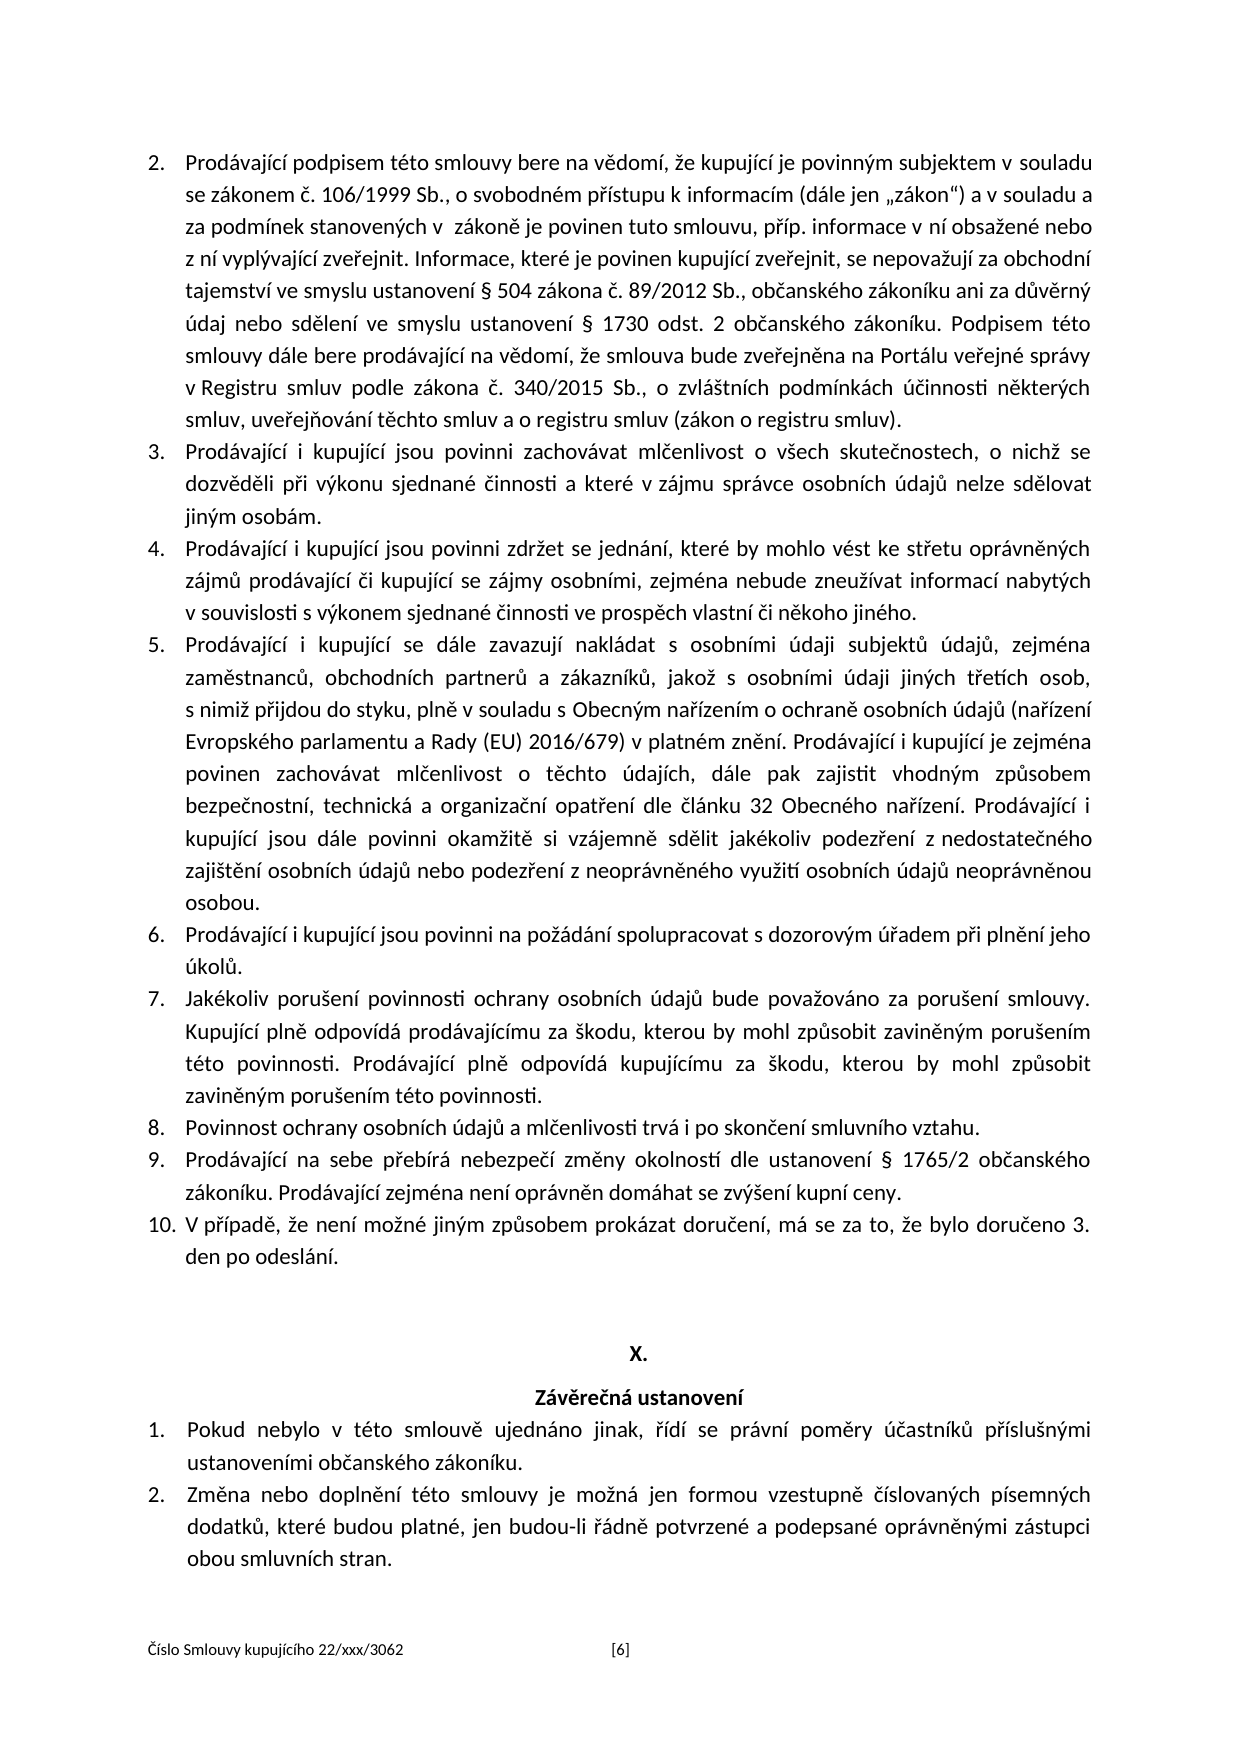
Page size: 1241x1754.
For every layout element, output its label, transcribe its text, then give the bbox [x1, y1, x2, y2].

list Prodávající i kupující jsou povinni na požádání spolupracovat s dozorovým úřadem při plnění jeho úkolů. [148, 920, 1092, 980]
list Prodávající i kupující jsou povinni zdržet se jednání, které by mohlo vést ke střetu oprávněných zájmů prodávající či kupující se zájmy osobními, zejména nebude zneužívat informací nabytých v souvislosti s výkonem sjednané činnosti ve prospěch vlastní či někoho jiného. [148, 534, 1092, 626]
text Závěrečná ustanovení [185, 1383, 1092, 1411]
list Prodávající i kupující se dále zavazují nakládat s osobními údaji subjektů údajů, zejména zaměstnanců, obchodních partnerů a zákazníků, jakož s osobními údaji jiných třetích osob, s nimiž přijdou do styku, plně v souladu s Obecným nařízením o ochraně osobních údajů (nařízení Evropského parlamentu a Rady (EU) 2016/679) v platném znění. Prodávající i kupující je zejména povinen zachovávat mlčenlivost o těchto údajích, dále pak zajistit vhodným způsobem bezpečnostní, technická a organizační opatření dle článku 32 Obecného nařízení. Prodávající i kupující jsou dále povinni okamžitě si vzájemně sdělit jakékoliv podezření z nedostatečného zajištění osobních údajů nebo podezření z neoprávněného využití osobních údajů neoprávněnou osobou. [148, 631, 1092, 916]
list Prodávající na sebe přebírá nebezpečí změny okolností dle ustanovení § 1765/2 občanského zákoníku. Prodávající zejména není oprávněn domáhat se zvýšení kupní ceny. [148, 1146, 1092, 1206]
list Povinnost ochrany osobních údajů a mlčenlivosti trvá i po skončení smluvního vztahu. [148, 1113, 1092, 1141]
list Prodávající podpisem této smlouvy bere na vědomí, že kupující je povinným subjektem v souladu se zákonem č. 106/1999 Sb., o svobodném přístupu k informacím (dále jen „zákon“) a v souladu a za podmínek stanovených v zákoně je povinen tuto smlouvu, příp. informace v ní obsažené nebo z ní vyplývající zveřejnit. Informace, které je povinen kupující zveřejnit, se nepovažují za obchodní tajemství ve smyslu ustanovení § 504 zákona č. 89/2012 Sb., občanského zákoníku ani za důvěrný údaj nebo sdělení ve smyslu ustanovení § 1730 odst. 2 občanského zákoníku. Podpisem této smlouvy dále bere prodávající na vědomí, že smlouva bude zveřejněna na Portálu veřejné správy v Registru smluv podle zákona č. 340/2015 Sb., o zvláštních podmínkách účinnosti některých smluv, uveřejňování těchto smluv a o registru smluv (zákon o registru smluv). [148, 148, 1092, 433]
text X. [185, 1339, 1092, 1367]
list Pokud nebylo v této smlouvě ujednáno jinak, řídí se právní poměry účastníků příslušnými ustanoveními občanského zákoníku. [148, 1416, 1092, 1476]
list Prodávající i kupující jsou povinni zachovávat mlčenlivost o všech skutečnostech, o nichž se dozvěděli při výkonu sjednané činnosti a které v zájmu správce osobních údajů nelze sdělovat jiným osobám. [148, 437, 1092, 530]
list Jakékoliv porušení povinnosti ochrany osobních údajů bude považováno za porušení smlouvy. Kupující plně odpovídá prodávajícímu za škodu, kterou by mohl způsobit zaviněným porušením této povinnosti. Prodávající plně odpovídá kupujícímu za škodu, kterou by mohl způsobit zaviněným porušením této povinnosti. [148, 984, 1092, 1109]
list Změna nebo doplnění této smlouvy je možná jen formou vzestupně číslovaných písemných dodatků, které budou platné, jen budou-li řádně potvrzené a podepsané oprávněnými zástupci obou smluvních stran. [148, 1480, 1092, 1572]
list V případě, že není možné jiným způsobem prokázat doručení, má se za to, že bylo doručeno 3. den po odeslání. [148, 1210, 1092, 1270]
